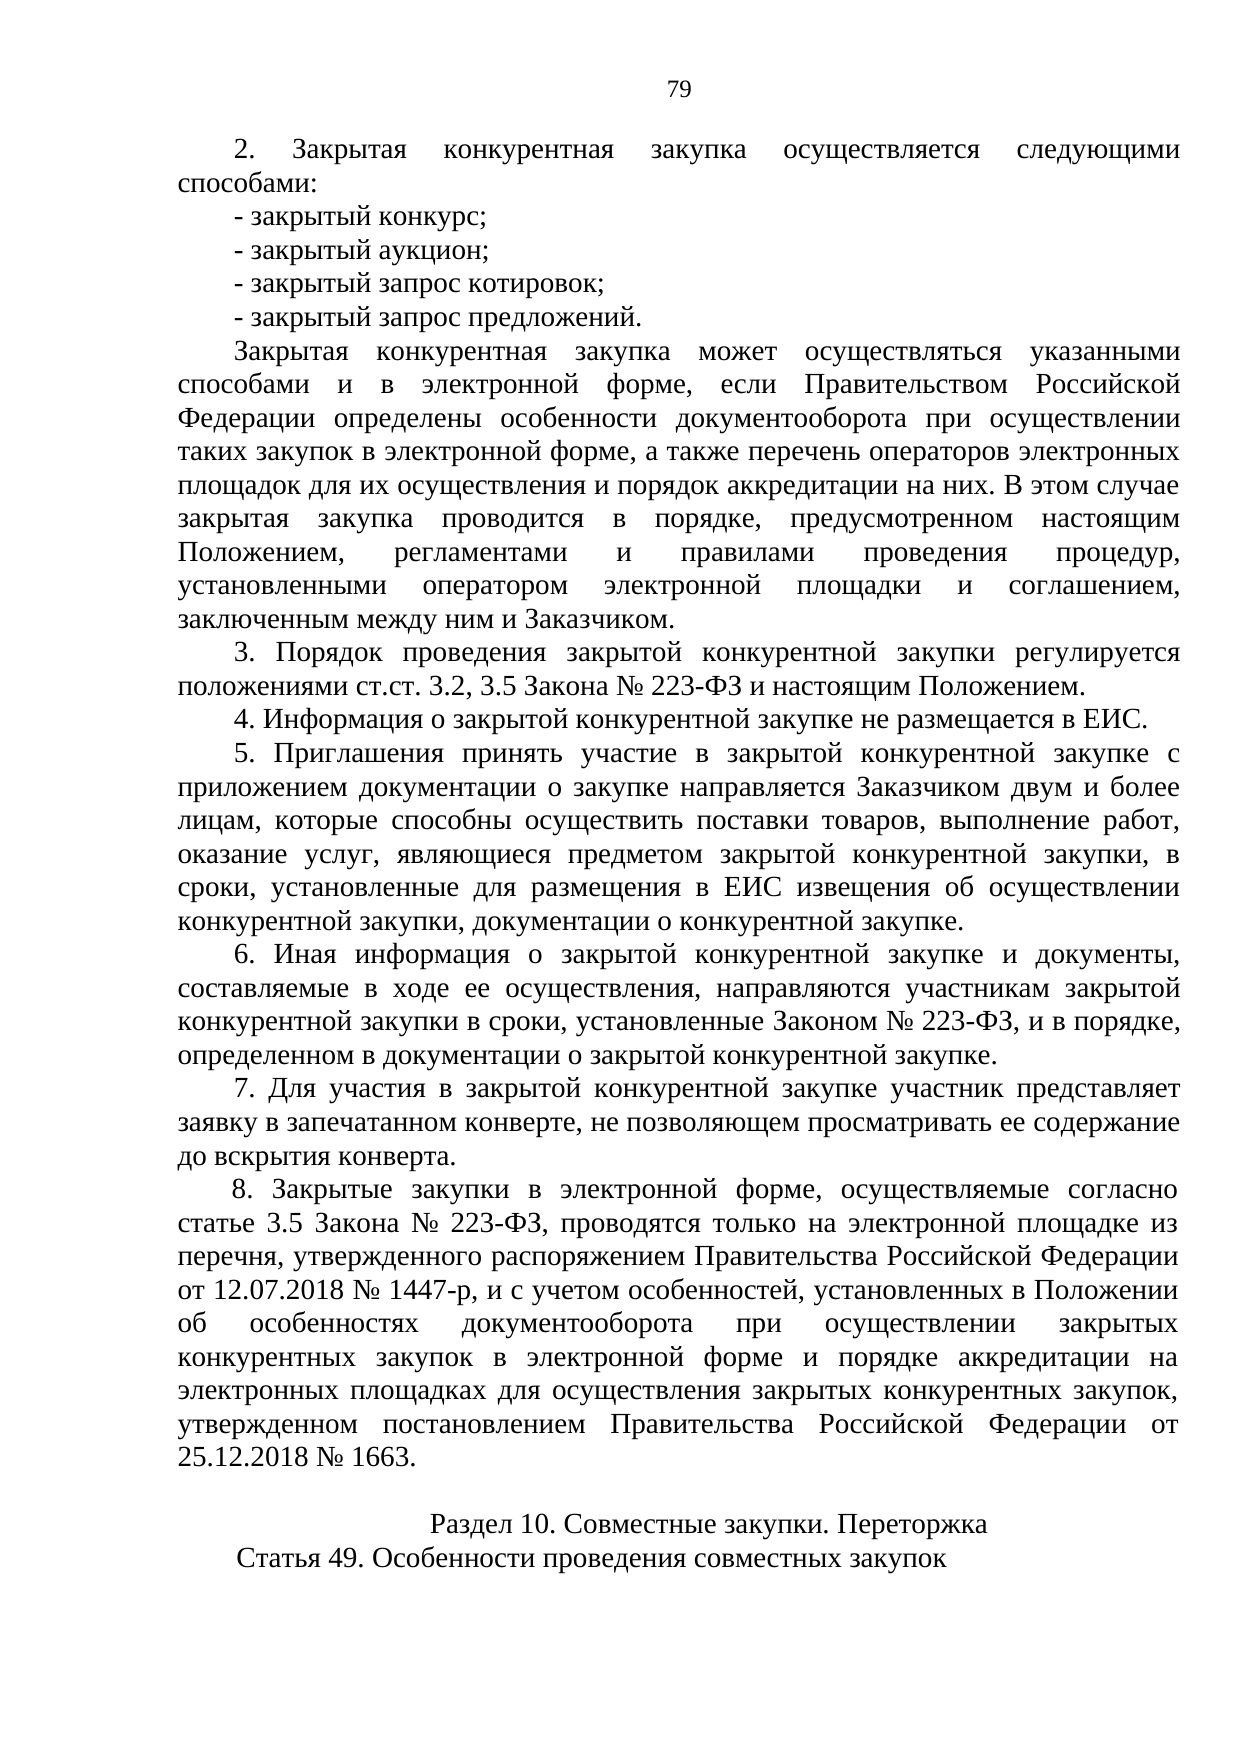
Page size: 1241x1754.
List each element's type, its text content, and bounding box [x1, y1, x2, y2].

text - закрытый запрос предложений. [177, 299, 1181, 333]
text Закрытая конкурентная закупка может осуществляться указанными способами и в электронной форме, если Правительством Российской Федерации определены особенности документооборота при осуществлении таких закупок в электронной форме, а также перечень операторов электронных площадок для их осуществления и порядок аккредитации на них. В этом случае закрытая закупка проводится в порядке, предусмотренном настоящим Положением, регламентами и правилами проведения процедур, установленными оператором электронной площадки и соглашением, заключенным между ним и Заказчиком. [177, 333, 1181, 634]
text 2. Закрытая конкурентная закупка осуществляется следующими способами: [177, 131, 1181, 198]
text - закрытый аукцион; [177, 232, 1181, 266]
text 5. Приглашения принять участие в закрытой конкурентной закупке с приложением документации о закупке направляется Заказчиком двум и более лицам, которые способны осуществить поставки товаров, выполнение работ, оказание услуг, являющиеся предметом закрытой конкурентной закупки, в сроки, установленные для размещения в ЕИС извещения об осуществлении конкурентной закупки, документации о конкурентной закупке. [177, 735, 1181, 936]
text - закрытый конкурс; [177, 198, 1181, 232]
text 4. Информация о закрытой конкурентной закупке не размещается в ЕИС. [177, 702, 1181, 735]
text 7. Для участия в закрытой конкурентной закупке участник представляет заявку в запечатанном конверте, не позволяющем просматривать ее содержание до вскрытия конверта. [177, 1071, 1181, 1171]
text - закрытый запрос котировок; [177, 266, 1181, 299]
text 8. Закрытые закупки в электронной форме, осуществляемые согласно статье 3.5 Закона № 223-ФЗ, проводятся только на электронной площадке из перечня, утвержденного распоряжением Правительства Российской Федерации от 12.07.2018 № 1447-р, и с учетом особенностей, установленных в Положении об особенностях документооборота при осуществлении закрытых конкурентных закупок в электронной форме и порядке аккредитации на электронных площадках для осуществления закрытых конкурентных закупок, утвержденном постановлением Правительства Российской Федерации от 25.12.2018 № 1663. [177, 1171, 1179, 1473]
text 6. Иная информация о закрытой конкурентной закупке и документы, составляемые в ходе ее осуществления, направляются участникам закрытой конкурентной закупки в сроки, установленные Законом № 223-ФЗ, и в порядке, определенном в документации о закрытой конкурентной закупке. [177, 936, 1181, 1071]
text 3. Порядок проведения закрытой конкурентной закупки регулируется положениями ст.ст. 3.2, 3.5 Закона № 223-ФЗ и настоящим Положением. [177, 634, 1181, 702]
text Статья 49. Особенности проведения совместных закупок [177, 1540, 1181, 1574]
text Раздел 10. Совместные закупки. Переторжка [177, 1507, 1181, 1540]
